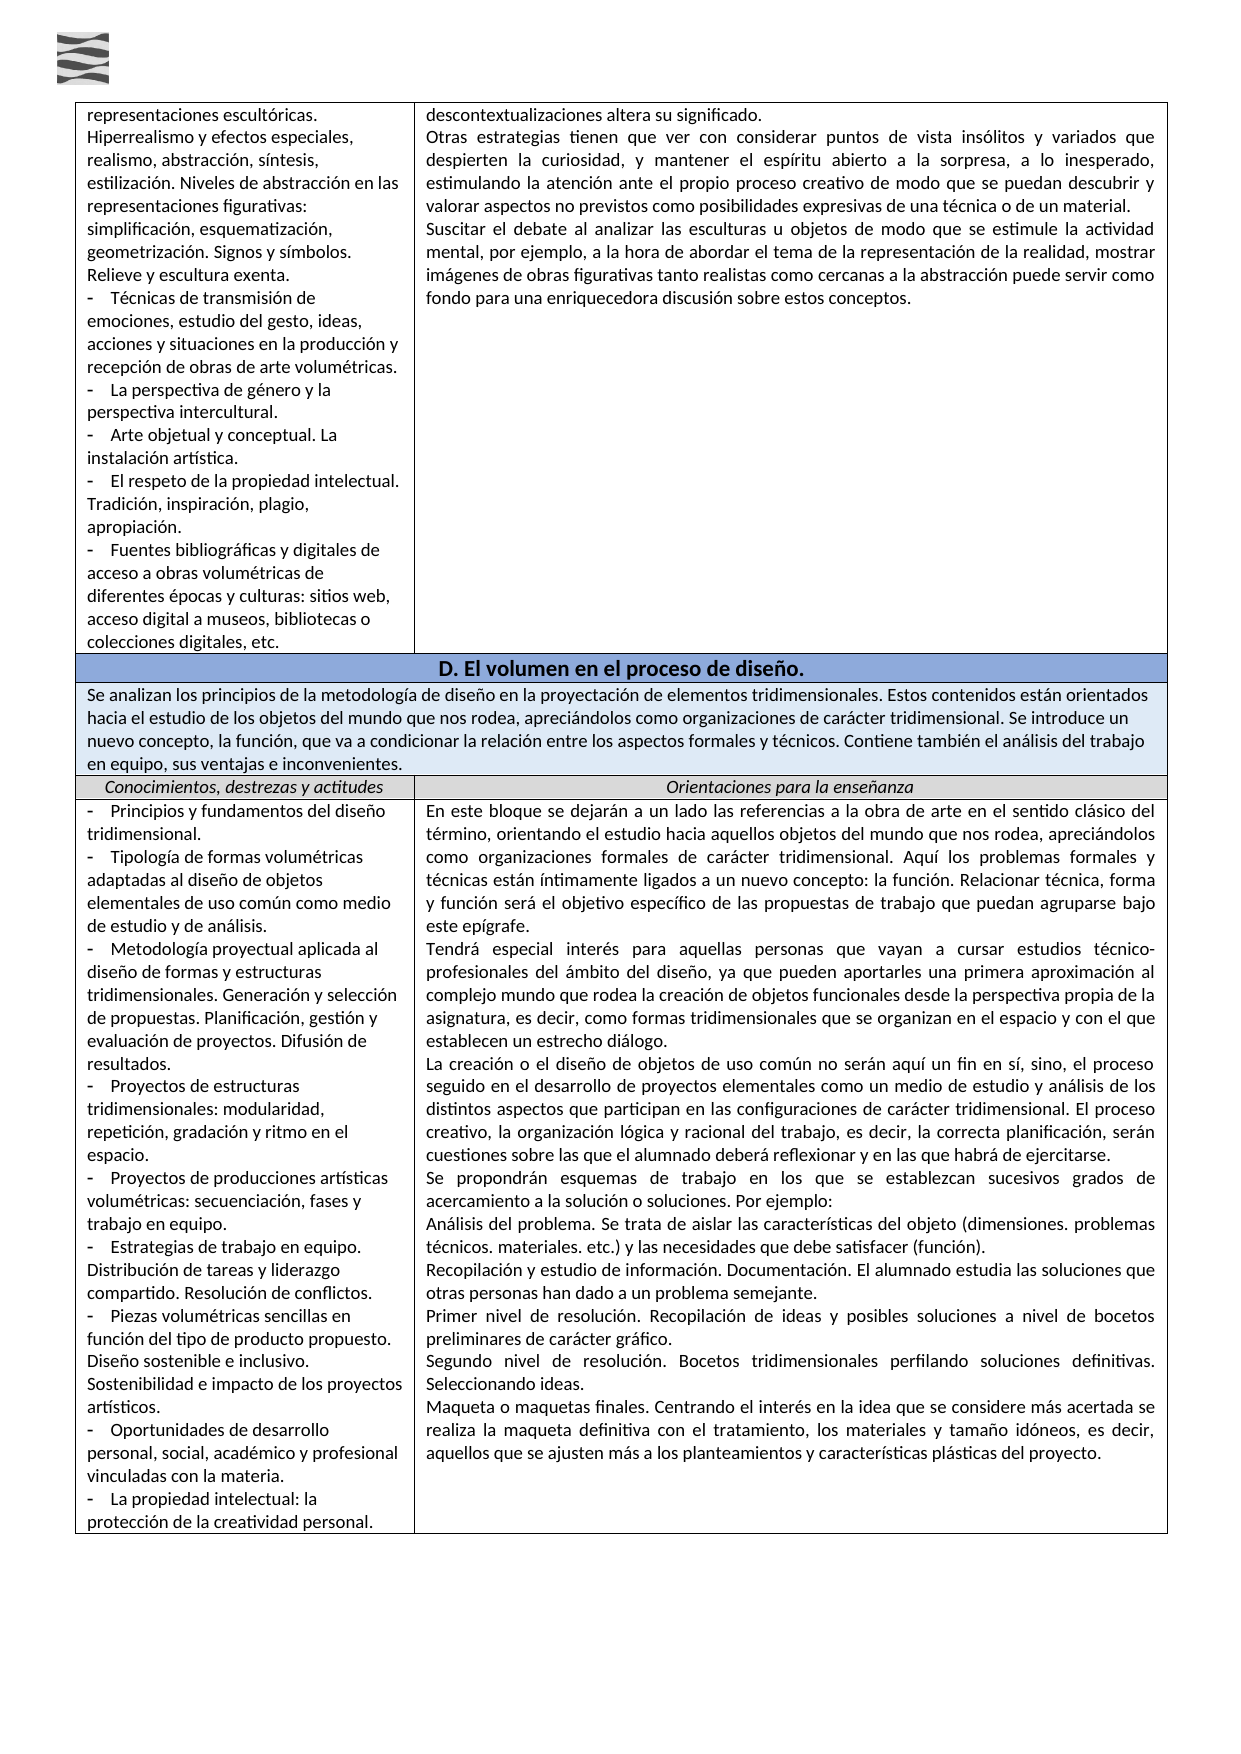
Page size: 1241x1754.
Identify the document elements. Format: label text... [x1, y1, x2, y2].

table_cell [415, 103, 1167, 653]
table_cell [76, 103, 414, 653]
table_cell Orientaciones para la enseñanza [415, 776, 1167, 798]
table_cell Se analizan los principios de la metodología de diseño en la proyectación de elementos tridimensionales. Estos contenidos están orientados hacia el estudio de los objetos del mundo que nos rodea, apreciándolos como organizaciones de carácter tridimensional. Se introduce un nuevo concepto, la función, que va a condicionar la relación entre los aspectos formales y técnicos. Contiene también el análisis del trabajo en equipo, sus ventajas e inconvenientes. [76, 683, 1167, 774]
table_cell D. El volumen en el proceso de diseño. [76, 654, 1167, 682]
table_cell Principios y fundamentos del diseño tridimensional. Tipología de formas volumétricas adaptadas al diseño de objetos elementales de uso común como medio de estudio y de análisis. Metodología proyectual aplicada al diseño de formas y estructuras tridimensionales. Generación y selección de propuestas. Planificación, gestión y evaluación de proyectos. Difusión de resultados. Proyectos de estructuras tridimensionales: modularidad, repetición, gradación y ritmo en el espacio. Proyectos de producciones artísticas volumétricas: secuenciación, fases y trabajo en equipo. Estrategias de trabajo en equipo. Distribución de tareas y liderazgo compartido. Resolución de conflictos. Piezas volumétricas sencillas en función del tipo de producto propuesto. Diseño sostenible e inclusivo. Sostenibilidad e impacto de los proyectos artísticos. Oportunidades de desarrollo personal, social, académico y profesional vinculadas con la materia. La propiedad intelectual: la protección de la creatividad personal. [76, 800, 414, 1533]
table_cell En este bloque se dejarán a un lado las referencias a la obra de arte en el sentido clásico del término, orientando el estudio hacia aquellos objetos del mundo que nos rodea, apreciándolos como organizaciones formales de carácter tridimensional. Aquí los problemas formales y técnicas están íntimamente ligados a un nuevo concepto: la función. Relacionar técnica, forma y función será el objetivo específico de las propuestas de trabajo que puedan agruparse bajo este epígrafe. Tendrá especial interés para aquellas personas que vayan a cursar estudios técnico-profesionales del ámbito del diseño, ya que pueden aportarles una primera aproximación al complejo mundo que rodea la creación de objetos funcionales desde la perspectiva propia de la asignatura, es decir, como formas tridimensionales que se organizan en el espacio y con el que establecen un estrecho diálogo. La creación o el diseño de objetos de uso común no serán aquí un fin en sí, sino, el proceso seguido en el desarrollo de proyectos elementales como un medio de estudio y análisis de los distintos aspectos que participan en las configuraciones de carácter tridimensional. El proceso creativo, la organización lógica y racional del trabajo, es decir, la correcta planificación, serán cuestiones sobre las que el alumnado deberá reflexionar y en las que habrá de ejercitarse. Se propondrán esquemas de trabajo en los que se establezcan sucesivos grados de acercamiento a la solución o soluciones. Por ejemplo: Análisis del problema. Se trata de aislar las características del objeto (dimensiones. problemas técnicos. materiales. etc.) y las necesidades que debe satisfacer (función). Recopilación y estudio de información. Documentación. El alumnado estudia las soluciones que otras personas han dado a un problema semejante. Primer nivel de resolución. Recopilación de ideas y posibles soluciones a nivel de bocetos preliminares de carácter gráfico. Segundo nivel de resolución. Bocetos tridimensionales perfilando soluciones definitivas. Seleccionando ideas. Maqueta o maquetas finales. Centrando el interés en la idea que se considere más acertada se realiza la maqueta definitiva con el tratamiento, los materiales y tamaño idóneos, es decir, aquellos que se ajusten más a los planteamientos y características plásticas del proyecto. [415, 800, 1167, 1533]
table_cell Conocimientos, destrezas y actitudes [76, 776, 414, 798]
